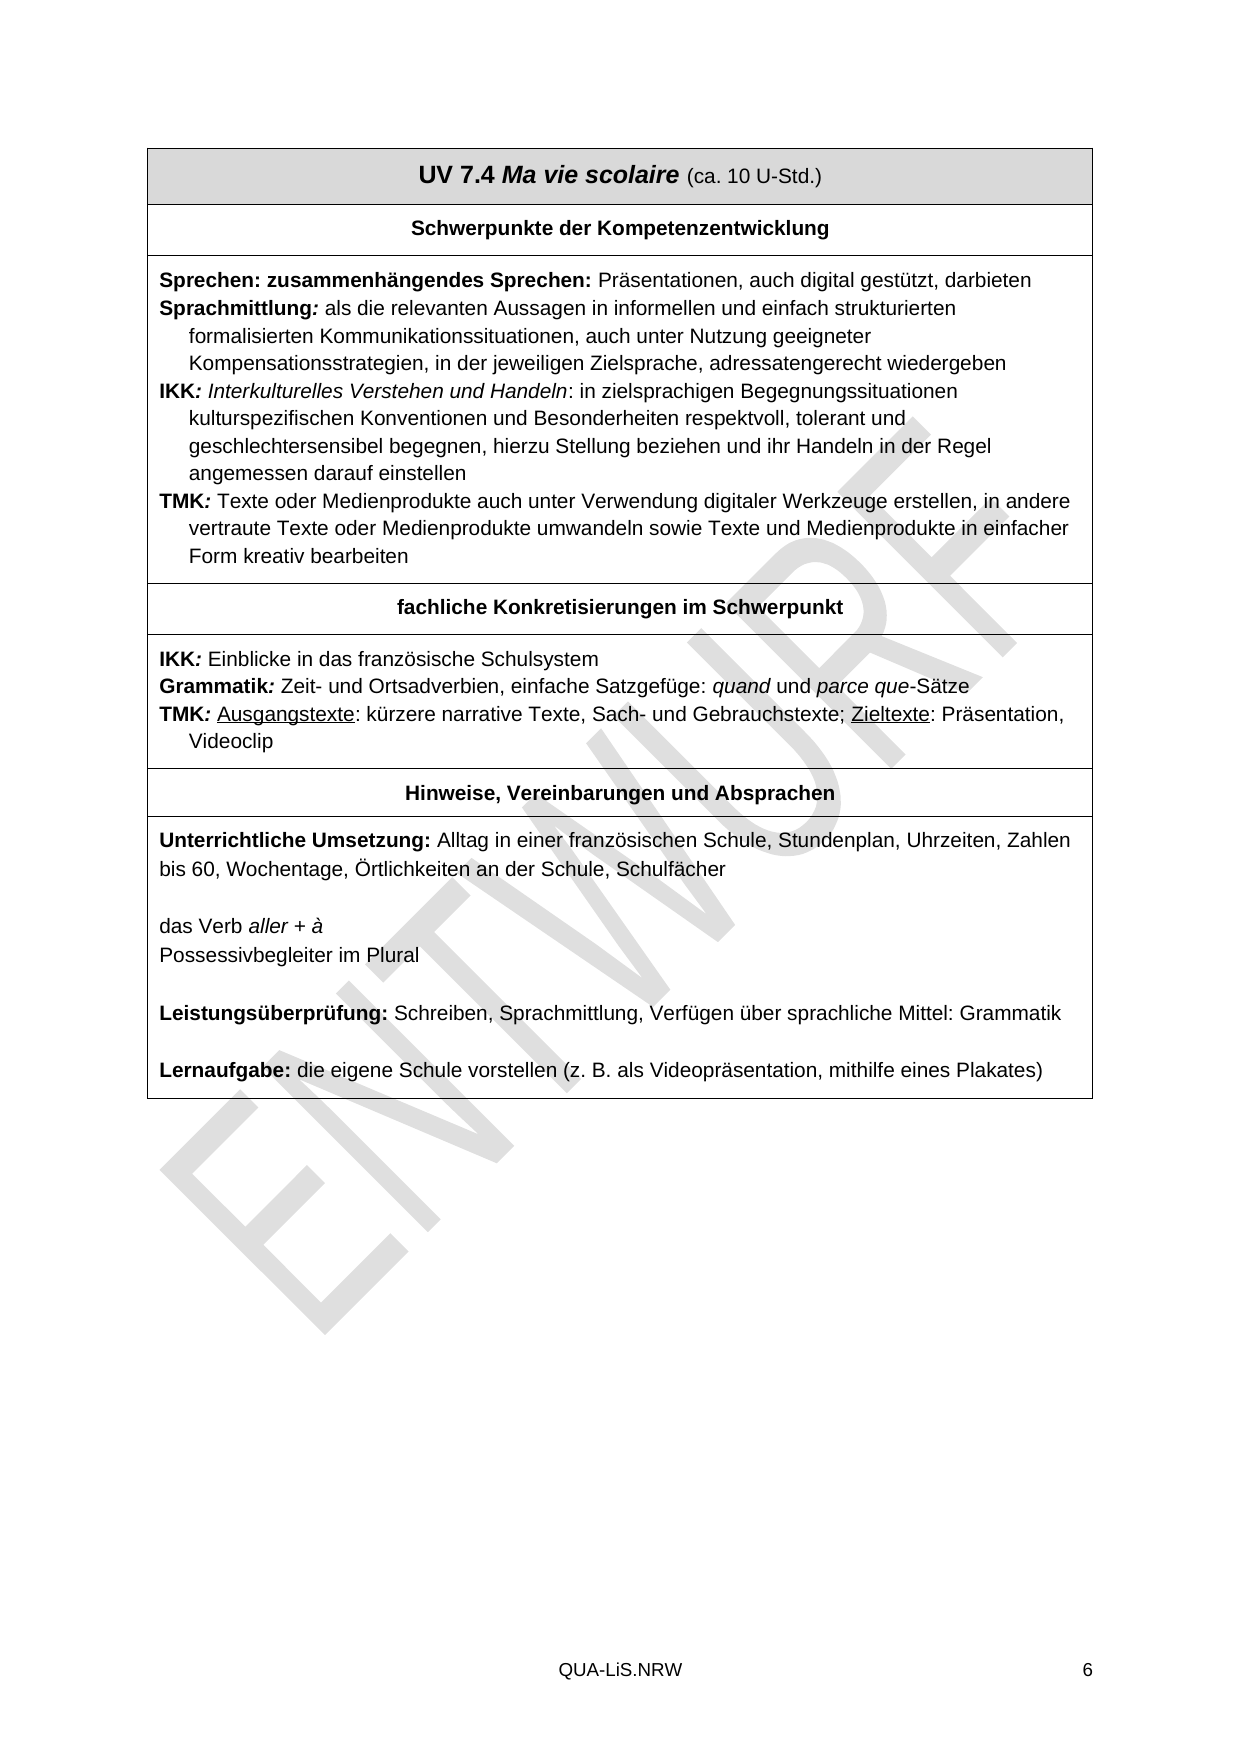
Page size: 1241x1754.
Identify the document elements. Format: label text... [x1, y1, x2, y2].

table_cell Sprechen: zusammenhängendes Sprechen: Präsentationen, auch digital gestützt, darbieten Sprachmittlung: als die relevanten Aussagen in informellen und einfach strukturierten formalisierten Kommunikationssituationen, auch unter Nutzung geeigneter Kompensationsstrategien, in der jeweiligen Zielsprache, adressatengerecht wiedergeben IKK: Interkulturelles Verstehen und Handeln: in zielsprachigen Begegnungssituationen kulturspezifischen Konventionen und Besonderheiten respektvoll, tolerant und geschlechtersensibel begegnen, hierzu Stellung beziehen und ihr Handeln in der Regel angemessen darauf einstellen TMK: Texte oder Medienprodukte auch unter Verwendung digitaler Werkzeuge erstellen, in andere vertraute Texte oder Medienprodukte umwandeln sowie Texte und Medienprodukte in einfacher Form kreativ bearbeiten [148, 256, 1092, 583]
table_cell Schwerpunkte der Kompetenzentwicklung [148, 205, 1092, 255]
table_cell fachliche Konkretisierungen im Schwerpunkt [148, 584, 1092, 634]
table_cell Hinweise, Vereinbarungen und Absprachen [148, 769, 1092, 816]
table_cell IKK: Einblicke in das französische Schulsystem Grammatik: Zeit- und Ortsadverbien, einfache Satzgefüge: quand und parce que-Sätze TMK: Ausgangstexte: kürzere narrative Texte, Sach- und Gebrauchstexte; Zieltexte: Präsentation, Videoclip [148, 635, 1092, 768]
table_header UV 7.4 Ma vie scolaire (ca. 10 U-Std.) [148, 149, 1092, 204]
table_cell Unterrichtliche Umsetzung: Alltag in einer französischen Schule, Stundenplan, Uhrzeiten, Zahlen bis 60, Wochentage, Örtlichkeiten an der Schule, Schulfächer das Verb aller + à Possessivbegleiter im Plural Leistungsüberprüfung: Schreiben, Sprachmittlung, Verfügen über sprachliche Mittel: Grammatik Lernaufgabe: die eigene Schule vorstellen (z. B. als Videopräsentation, mithilfe eines Plakates) [148, 817, 1092, 1098]
